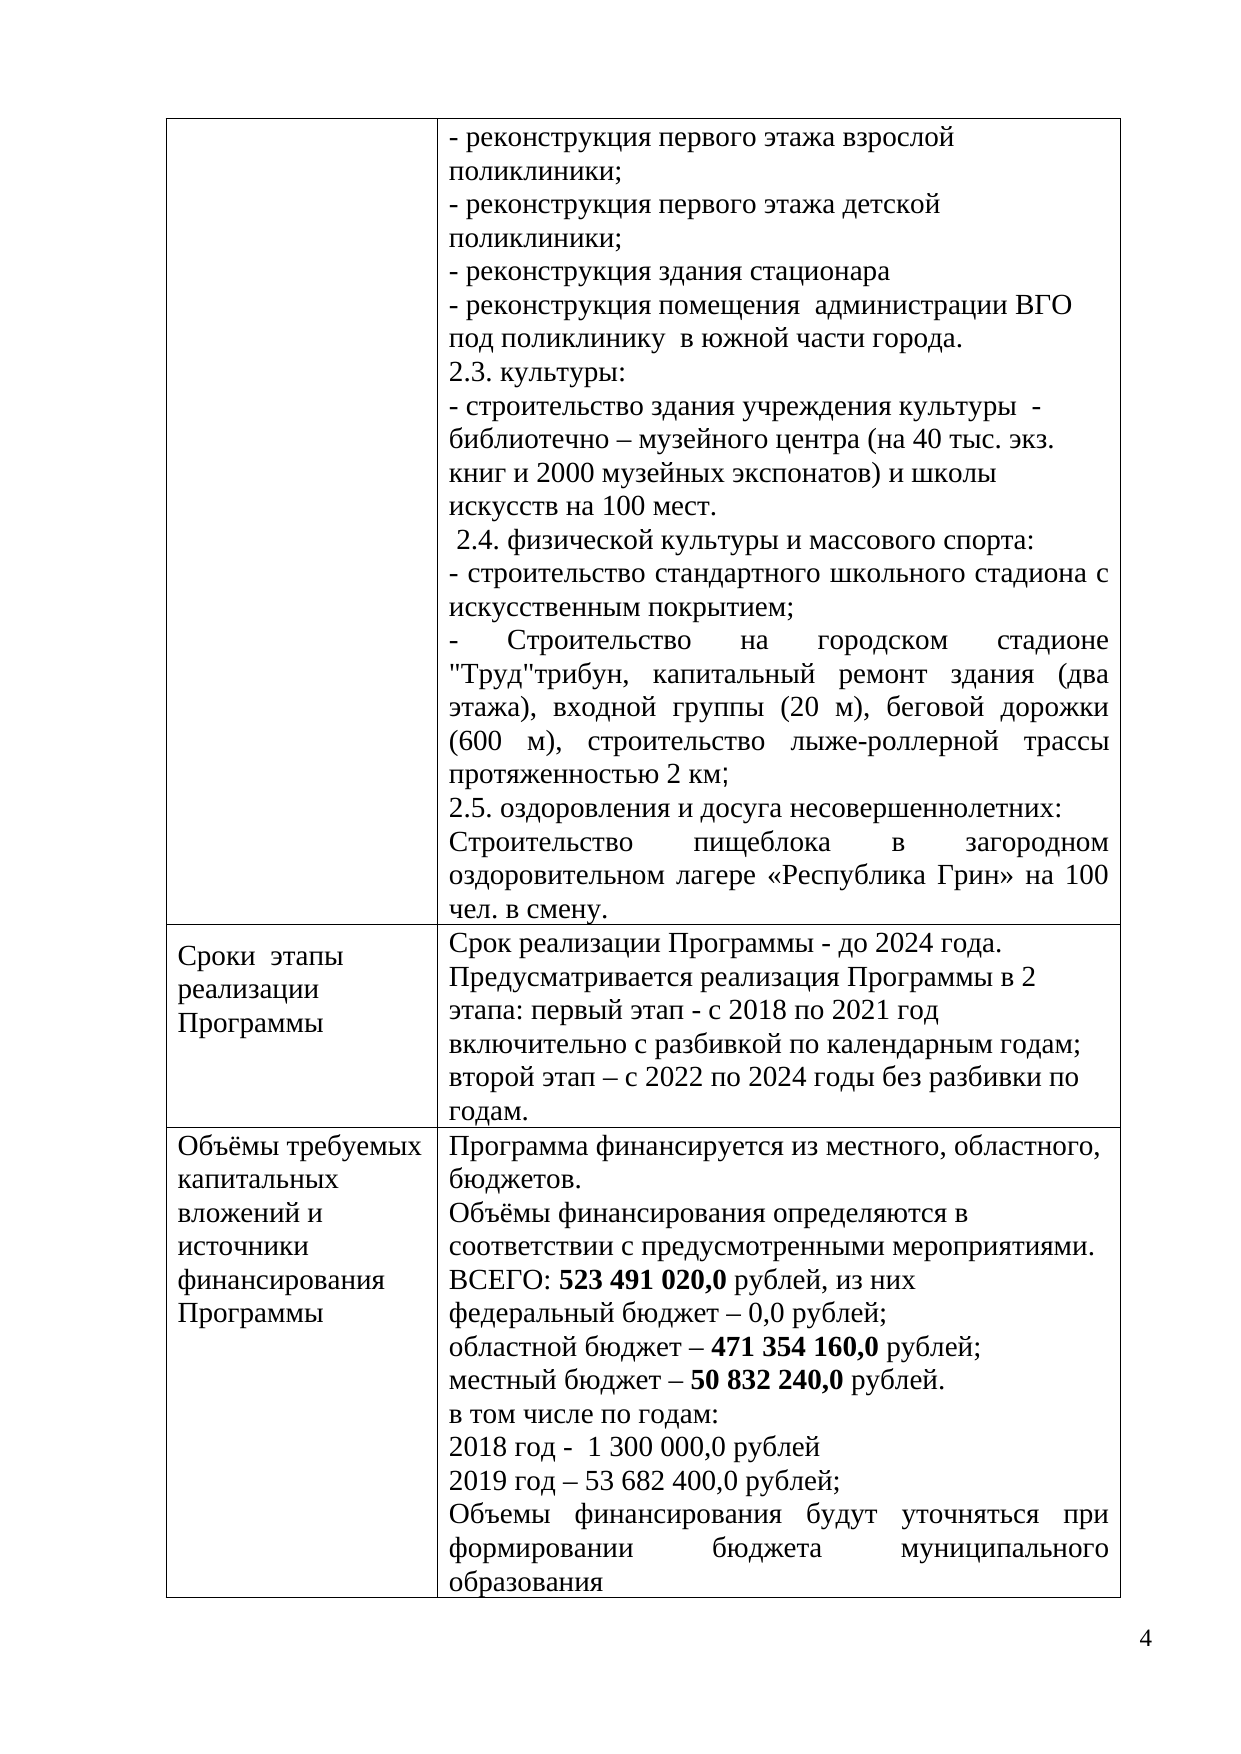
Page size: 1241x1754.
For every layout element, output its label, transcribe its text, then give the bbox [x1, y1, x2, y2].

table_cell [167, 1128, 437, 1597]
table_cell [167, 119, 437, 924]
table_cell Сроки этапы реализации Программы [167, 925, 437, 1127]
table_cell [438, 119, 1120, 924]
table_cell Срок реализации Программы - до 2024 года. Предусматривается реализация Программы в 2 этапа: первый этап - с 2018 по 2021 год включительно с разбивкой по календарным годам; второй этап – с 2022 по 2024 годы без разбивки по годам. [438, 925, 1120, 1127]
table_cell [438, 1128, 1120, 1597]
